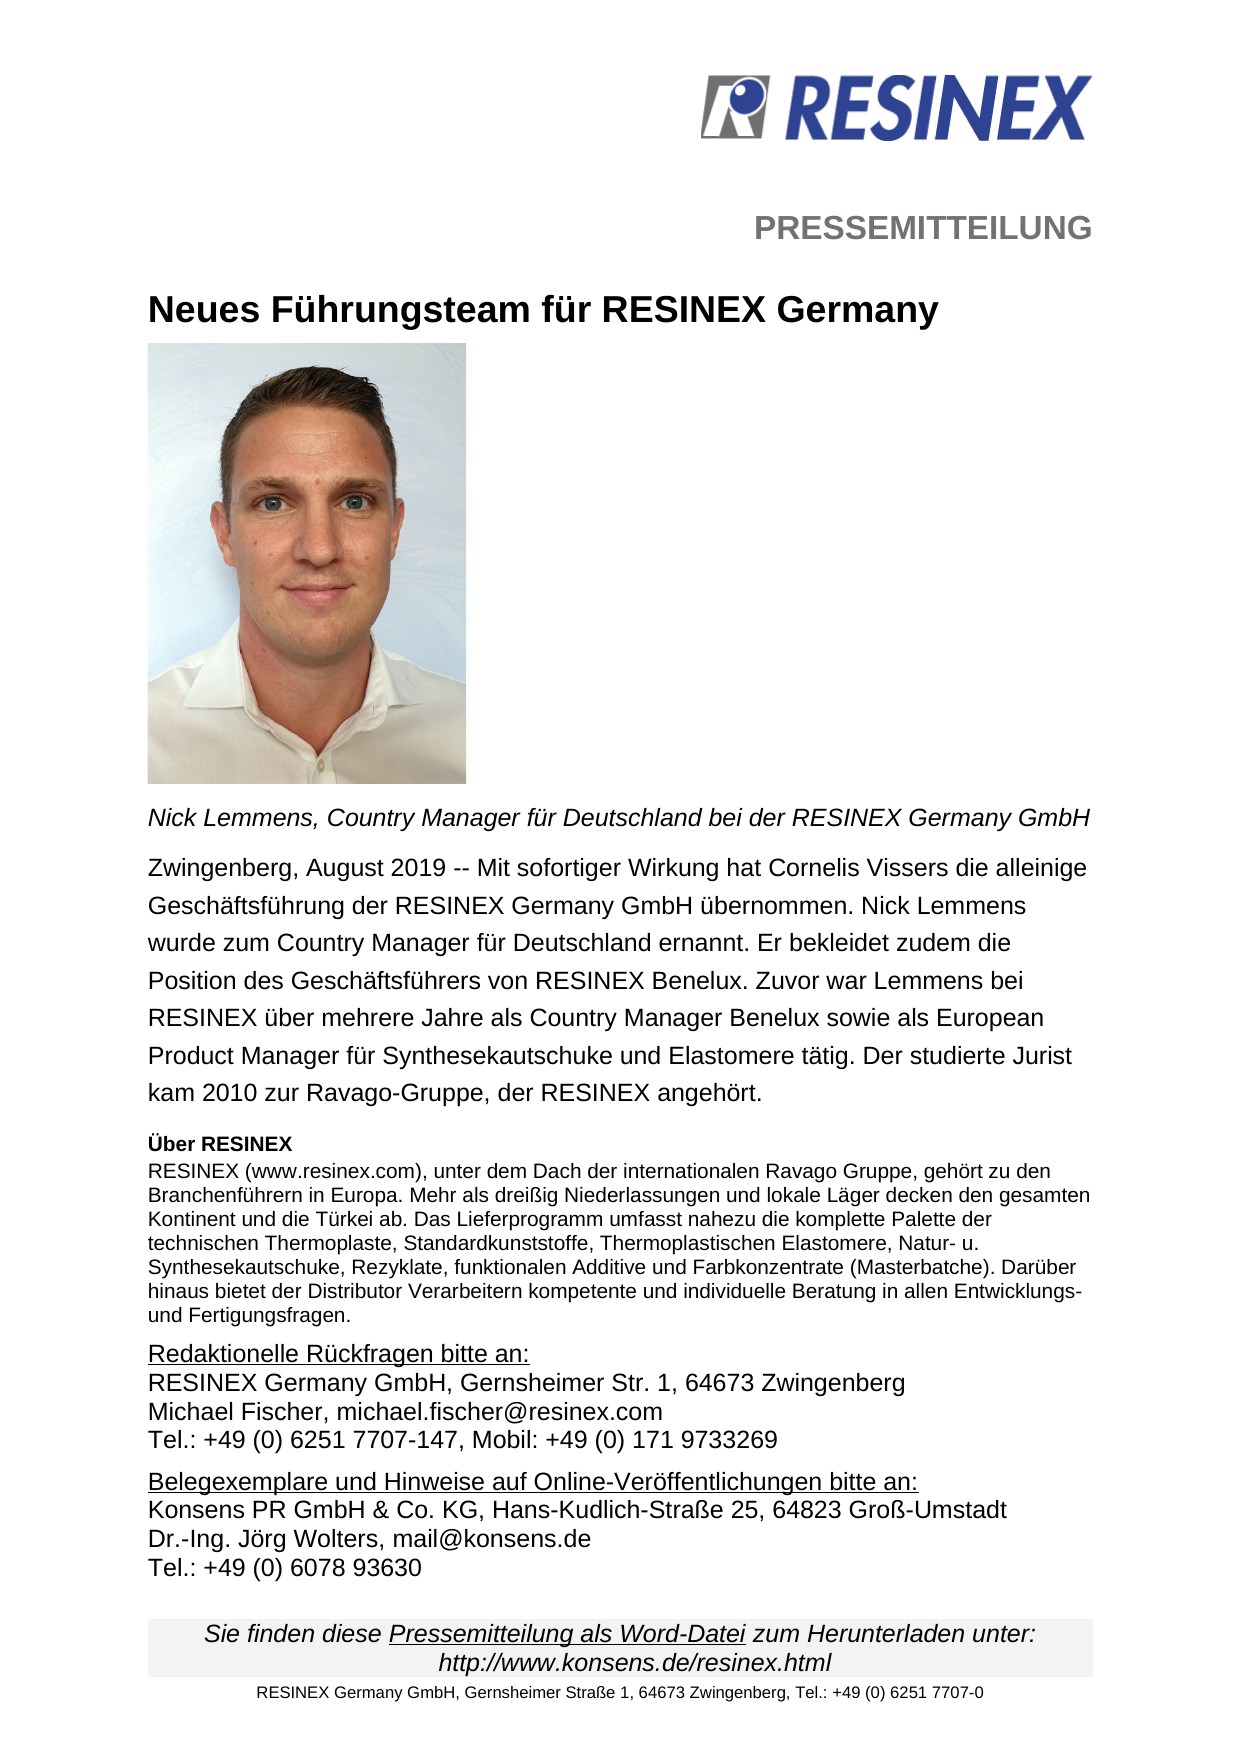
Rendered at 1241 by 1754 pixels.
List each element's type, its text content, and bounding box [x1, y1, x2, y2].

text Zwingenberg, August 2019 -- Mit sofortiger Wirkung hat Cornelis Vissers die alleinige Geschäftsführung der RESINEX Germany GmbH übernommen. Nick Lemmens wurde zum Country Manager für Deutschland ernannt. Er bekleidet zudem die Position des Geschäftsführers von RESINEX Benelux. Zuvor war Lemmens bei RESINEX über mehrere Jahre als Country Manager Benelux sowie als European Product Manager für Synthesekautschuke und Elastomere tätig. Der studierte Jurist kam 2010 zur Ravago-Gruppe, der RESINEX angehört. [148, 847, 1093, 1109]
picture [147, 343, 467, 784]
text Redaktionelle Rückfragen bitte an: [148, 1339, 1093, 1368]
picture [701, 75, 1093, 141]
text RESINEX (www.resinex.com), unter dem Dach der internationalen Ravago Gruppe, gehört zu den Branchenführern in Europa. Mehr als dreißig Niederlassungen und lokale Läger decken den gesamten Kontinent und die Türkei ab. Das Lieferprogramm umfasst nahezu die komplette Palette der technischen Thermoplaste, Standardkunststoffe, Thermoplastischen Elastomere, Natur- u. Synthesekautschuke, Rezyklate, funktionalen Additive und Farbkonzentrate (Masterbatche). Darüber hinaus bietet der Distributor Verarbeitern kompetente und individuelle Beratung in allen Entwicklungs- und Fertigungsfragen. [148, 1159, 1093, 1327]
text RESINEX Germany GmbH, Gernsheimer Str. 1, 64673 Zwingenberg [148, 1368, 1093, 1397]
text Belegexemplare und Hinweise auf Online-Veröffentlichungen bitte an: [148, 1467, 1093, 1496]
text Michael Fischer, michael.fischer@resinex.com [148, 1397, 1093, 1426]
text Tel.: +49 (0) 6251 7707-147, Mobil: +49 (0) 171 9733269 [148, 1426, 1093, 1454]
text Über RESINEX [148, 1122, 1093, 1159]
text Dr.-Ing. Jörg Wolters, mail@konsens.de [148, 1524, 1093, 1553]
text Nick Lemmens, Country Manager für Deutschland bei der RESINEX Germany GmbH [148, 797, 1093, 834]
text Neues Führungsteam für RESINEX Germany [148, 287, 1117, 331]
text Sie finden diese Pressemitteilung als Word-Datei zum Herunterladen unter: http://www.konsens.de/resinex.html [148, 1619, 1093, 1677]
text Konsens PR GmbH & Co. KG, Hans-Kudlich-Straße 25, 64823 Groß-Umstadt [148, 1496, 1093, 1524]
text Tel.: +49 (0) 6078 93630 [148, 1553, 1093, 1582]
